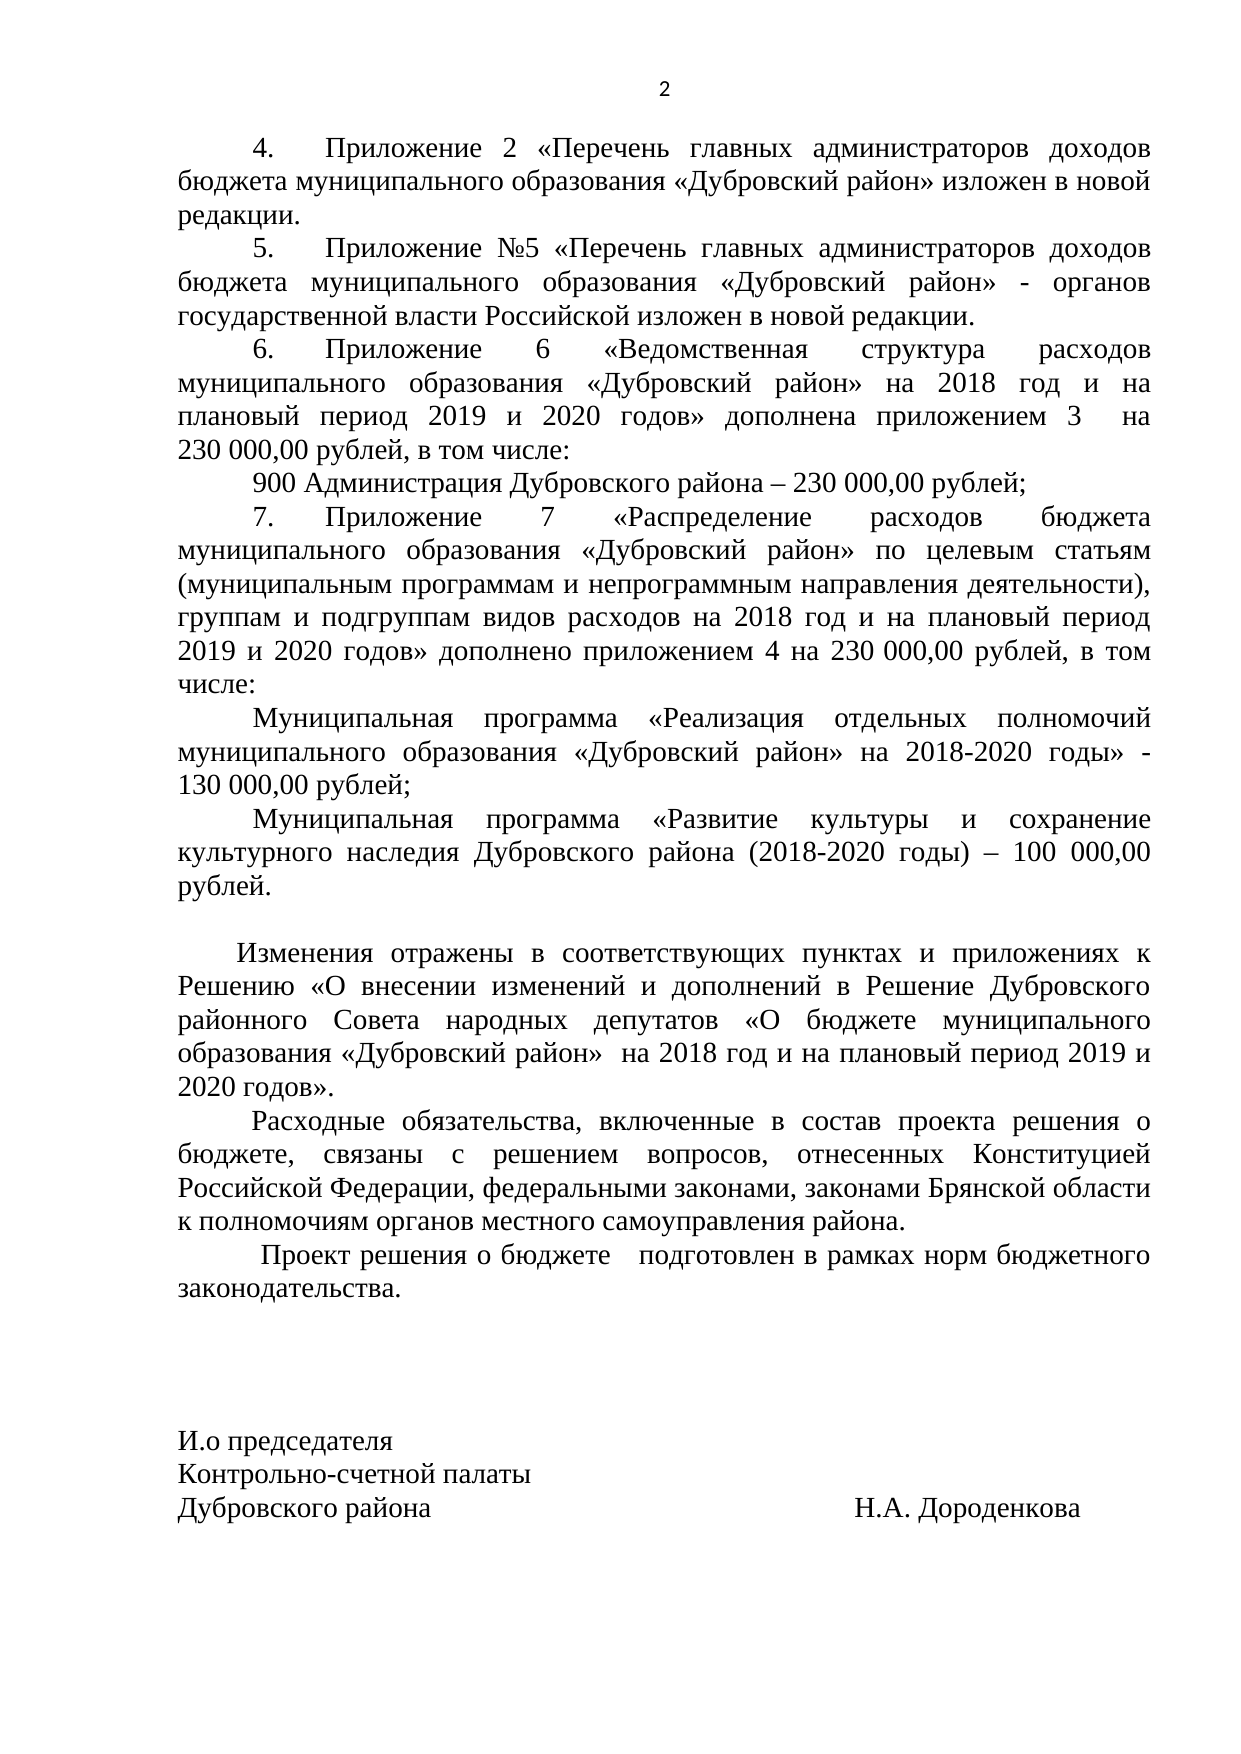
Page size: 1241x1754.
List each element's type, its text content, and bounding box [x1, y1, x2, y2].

list Приложение 7 «Распределение расходов бюджета муниципального образования «Дубровский район» по целевым статьям (муниципальным программам и непрограммным направления деятельности), группам и подгруппам видов расходов на 2018 год и на плановый период 2019 и 2020 годов» дополнено приложением 4 на 230 000,00 рублей, в том числе: [177, 499, 1152, 700]
text 900 Администрация Дубровского района – 230 000,00 рублей; [252, 465, 1152, 499]
text Муниципальная программа «Реализация отдельных полномочий муниципального образования «Дубровский район» на 2018-2020 годы» - 130 000,00 рублей; [177, 700, 1152, 801]
list Приложение №5 «Перечень главных администраторов доходов бюджета муниципального образования «Дубровский район» - органов государственной власти Российской изложен в новой редакции. [177, 231, 1152, 331]
text Муниципальная программа «Развитие культуры и сохранение культурного наследия Дубровского района (2018-2020 годы) – 100 000,00 рублей. [177, 801, 1152, 901]
text Расходные обязательства, включенные в состав проекта решения о бюджете, связаны с решением вопросов, отнесенных Конституцией Российской Федерации, федеральными законами, законами Брянской области к полномочиям органов местного самоуправления района. [177, 1103, 1152, 1237]
text Контрольно-счетной палаты [177, 1456, 1152, 1490]
text И.о председателя [177, 1423, 1152, 1456]
list Приложение 6 «Ведомственная структура расходов муниципального образования «Дубровский район» на 2018 год и на плановый период 2019 и 2020 годов» дополнена приложением 3 на 230 000,00 рублей, в том числе: [177, 331, 1152, 465]
text Проект решения о бюджете подготовлен в рамках норм бюджетного законодательства. [177, 1237, 1152, 1304]
list Приложение 2 «Перечень главных администраторов доходов бюджета муниципального образования «Дубровский район» изложен в новой редакции. [177, 130, 1152, 231]
text Изменения отражены в соответствующих пунктах и приложениях к Решению «О внесении изменений и дополнений в Решение Дубровского районного Совета народных депутатов «О бюджете муниципального образования «Дубровский район» на 2018 год и на плановый период 2019 и 2020 годов». [177, 935, 1152, 1103]
text Дубровского района Н.А. Дороденкова [177, 1490, 1152, 1523]
